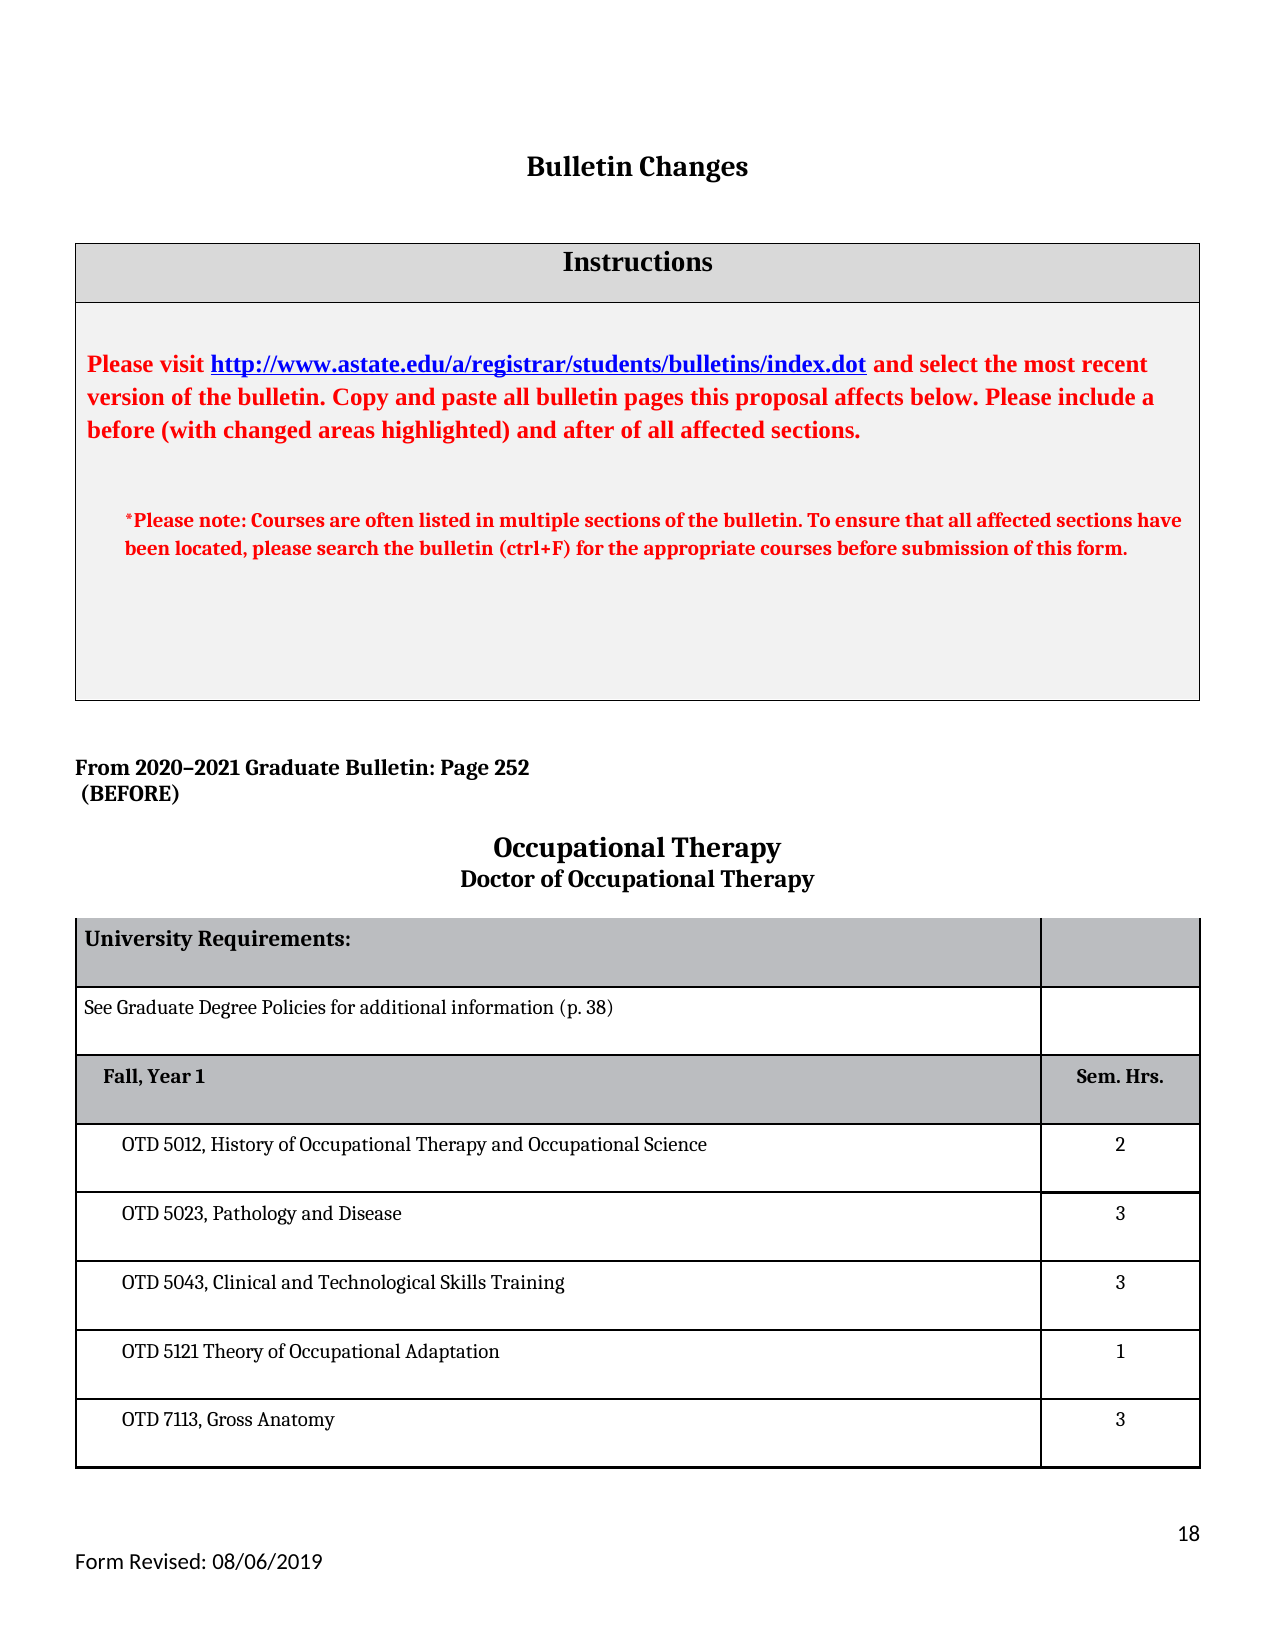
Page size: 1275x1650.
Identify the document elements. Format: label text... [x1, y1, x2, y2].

table_cell 3 [1042, 1400, 1199, 1466]
text (BEFORE) [75, 781, 1200, 808]
table_cell 3 [1042, 1262, 1199, 1329]
table_cell OTD 7113, Gross Anatomy [77, 1400, 1040, 1466]
table_cell 3 [1042, 1194, 1199, 1260]
table_cell OTD 5012, History of Occupational Therapy and Occupational Science [77, 1125, 1040, 1191]
text From 2020–2021 Graduate Bulletin: Page 252 [75, 755, 1200, 781]
table_cell Please visit http://www.astate.edu/a/registrar/students/bulletins/index.dot and select the most recent version of the bulletin. Copy and paste all bulletin pages this proposal affects below. Please include a before (with changed areas highlighted) and after of all affected sections. *Please note: Courses are often listed in multiple sections of the bulletin. To ensure that all affected sections have been located, please search the bulletin (ctrl+F) for the appropriate courses before submission of this form. [76, 303, 1199, 699]
table_header University Requirements: [77, 918, 1040, 986]
table_cell [1042, 988, 1199, 1054]
table_cell OTD 5121 Theory of Occupational Adaptation [77, 1331, 1040, 1398]
text Doctor of Occupational Therapy [75, 865, 1200, 894]
table_header Instructions [76, 244, 1199, 302]
table_cell 2 [1042, 1125, 1199, 1191]
text Bulletin Changes [75, 150, 1200, 183]
table_cell See Graduate Degree Policies for additional information (p. 38) [77, 988, 1040, 1054]
table_cell 1 [1042, 1331, 1199, 1398]
table_header [1042, 918, 1199, 986]
text Occupational Therapy [75, 832, 1200, 865]
table_cell OTD 5043, Clinical and Technological Skills Training [77, 1262, 1040, 1329]
table_cell Sem. Hrs. [1042, 1056, 1199, 1123]
table_cell OTD 5023, Pathology and Disease [77, 1193, 1040, 1260]
table_cell Fall, Year 1 [77, 1056, 1040, 1123]
